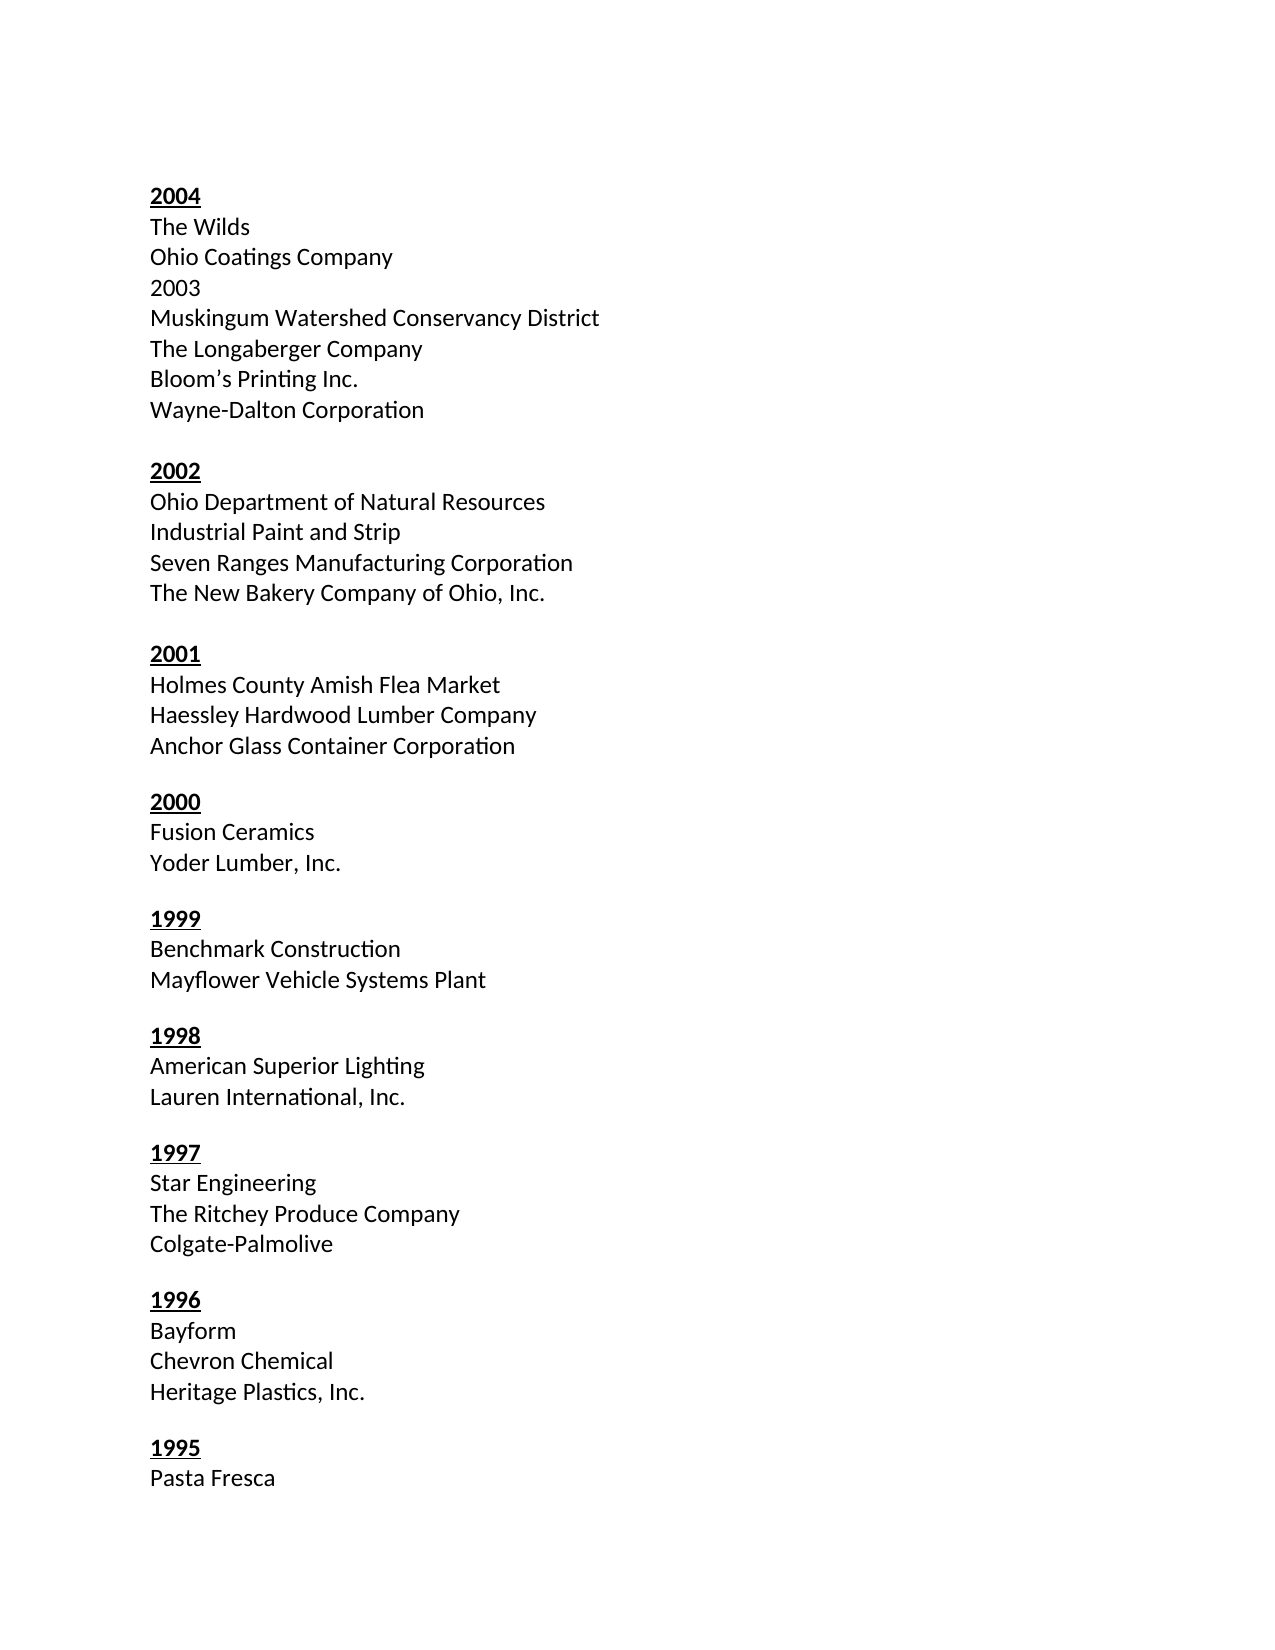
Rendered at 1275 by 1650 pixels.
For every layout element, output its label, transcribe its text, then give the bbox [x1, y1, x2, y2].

text Ohio Department of Natural Resources [150, 486, 1125, 516]
text The Longaberger Company [150, 333, 1125, 364]
text 2000 [150, 786, 1125, 816]
text Bloom’s Printing Inc. [150, 364, 1125, 394]
text Wayne-Dalton Corporation [150, 394, 1125, 425]
text Heritage Plastics, Inc. [150, 1376, 1125, 1406]
text The Ritchey Produce Company [150, 1198, 1125, 1228]
text 1996 [150, 1284, 1125, 1315]
text The Wilds [150, 211, 1125, 242]
text Holmes County Amish Flea Market [150, 669, 1125, 699]
text Yoder Lumber, Inc. [150, 847, 1125, 877]
text Pasta Fresca [150, 1462, 1125, 1493]
text Muskingum Watershed Conservancy District [150, 303, 1125, 333]
text Lauren International, Inc. [150, 1081, 1125, 1111]
text Benchmark Construction [150, 933, 1125, 964]
text 1998 [150, 1020, 1125, 1050]
text 2002 [150, 455, 1125, 486]
text Mayflower Vehicle Systems Plant [150, 964, 1125, 994]
text 1999 [150, 903, 1125, 933]
text American Superior Lighting [150, 1050, 1125, 1081]
text The New Bakery Company of Ohio, Inc. [150, 577, 1125, 608]
text Ohio Coatings Company [150, 242, 1125, 272]
text Chevron Chemical [150, 1345, 1125, 1376]
text 2003 [150, 272, 1125, 303]
text Colgate-Palmolive [150, 1228, 1125, 1259]
text 1995 [150, 1432, 1125, 1462]
text Fusion Ceramics [150, 816, 1125, 847]
text 2001 [150, 638, 1125, 669]
text 2004 [150, 181, 1125, 211]
text Haessley Hardwood Lumber Company [150, 699, 1125, 730]
text Star Engineering [150, 1167, 1125, 1198]
text Anchor Glass Container Corporation [150, 730, 1125, 760]
text Industrial Paint and Strip [150, 516, 1125, 547]
text Bayform [150, 1315, 1125, 1345]
text Seven Ranges Manufacturing Corporation [150, 547, 1125, 577]
text 1997 [150, 1137, 1125, 1167]
